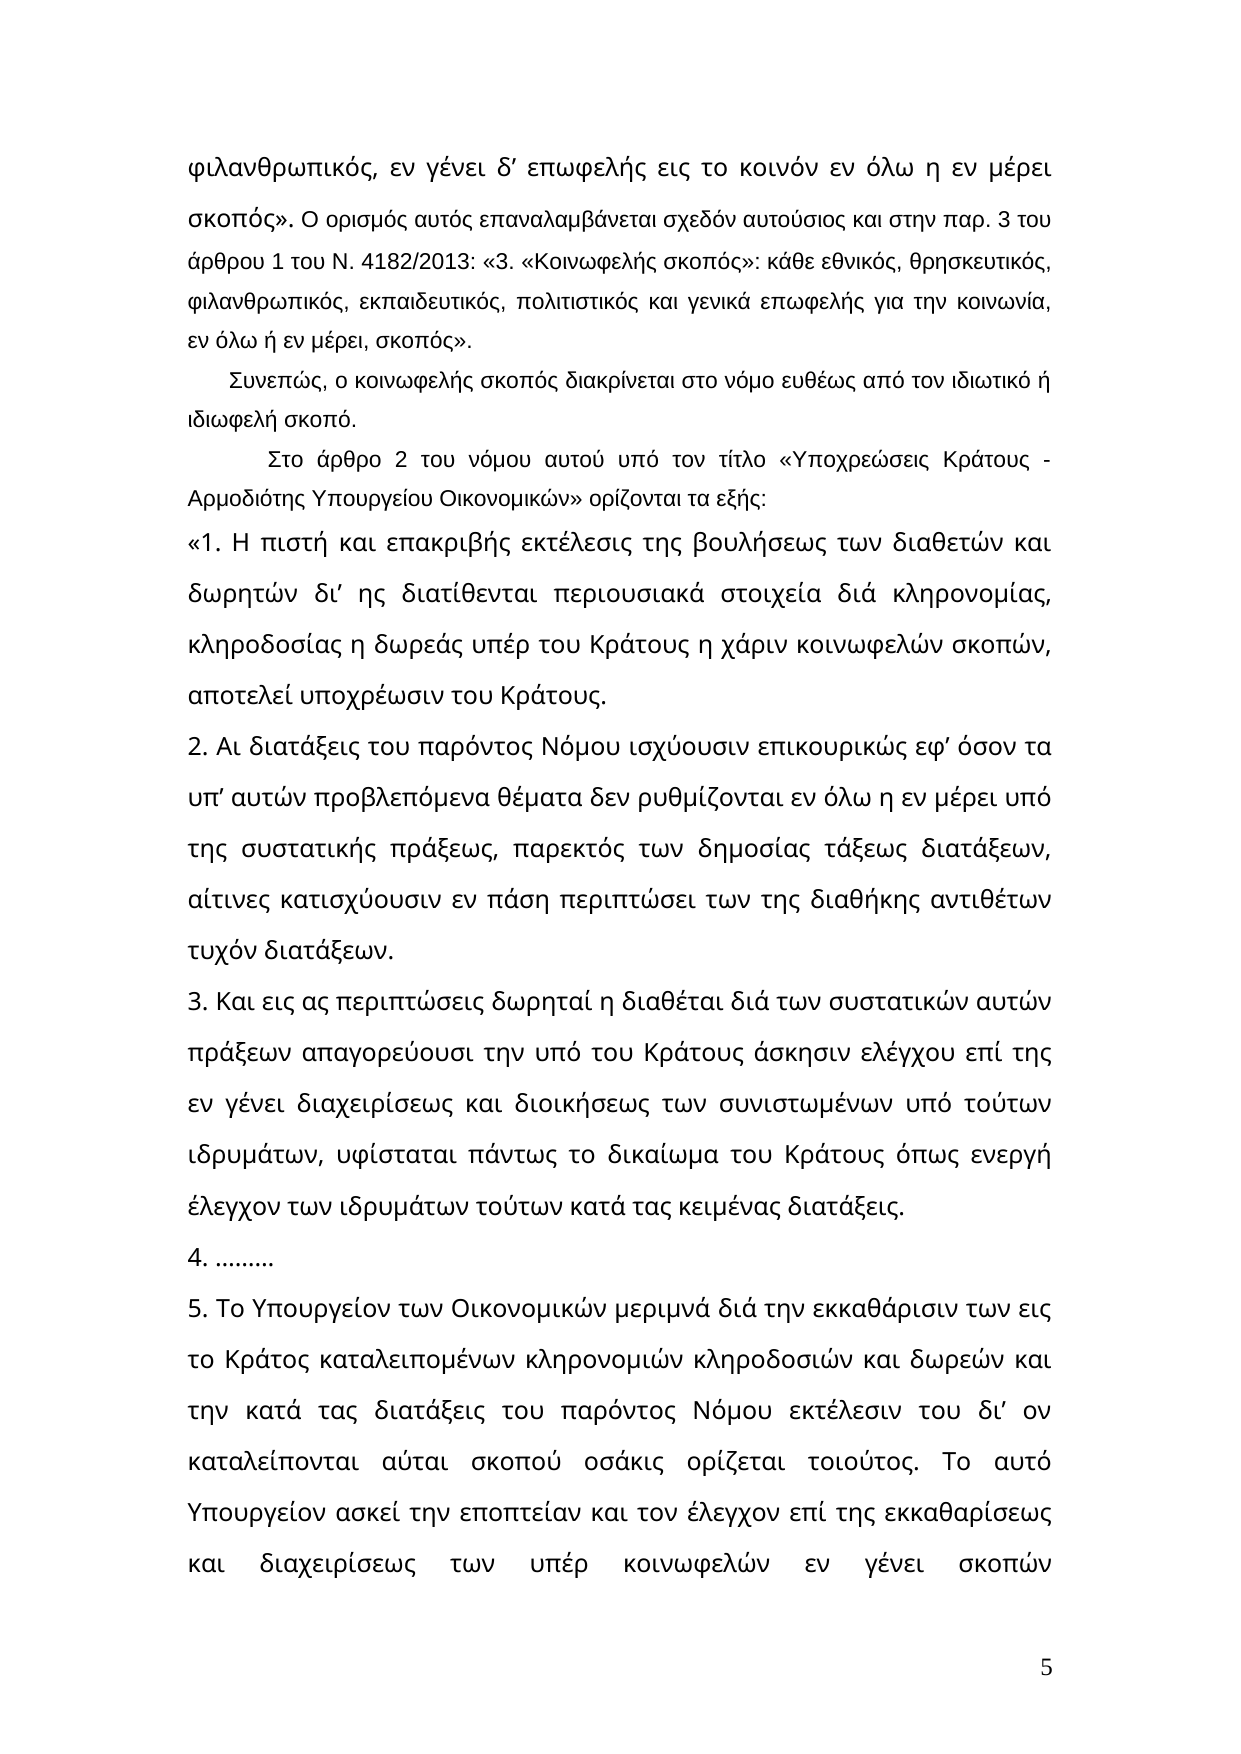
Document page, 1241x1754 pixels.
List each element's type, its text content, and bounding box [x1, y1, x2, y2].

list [187, 150, 1053, 353]
list Συνεπώς, ο κοινωφελής σκοπός διακρίνεται στο νόμο ευθέως από τον ιδιωτικό ή ιδιωφελή σκοπό. [187, 367, 1053, 432]
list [187, 1290, 1053, 1579]
list Στο άρθρο 2 του νόμου αυτού υπό τον τίτλο «Υποχρεώσεις Κράτους - Αρμοδιότης Υπουργείου Οικονομικών» ορίζονται τα εξής: [187, 446, 1053, 511]
list 4. ……… [187, 1239, 1053, 1273]
list 2. Αι διατάξεις του παρόντος Νόμου ισχύουσιν επικουρικώς εφ’ όσον τα υπ’ αυτών προβλεπόμενα θέματα δεν ρυθμίζονται εν όλω η εν μέρει υπό της συστατικής πράξεως, παρεκτός των δημοσίας τάξεως διατάξεων, αίτινες κατισχύουσιν εν πάση περιπτώσει των της διαθήκης αντιθέτων τυχόν διατάξεων. [187, 729, 1053, 967]
list 3. Και εις ας περιπτώσεις δωρηταί η διαθέται διά των συστατικών αυτών πράξεων απαγορεύουσι την υπό του Κράτους άσκησιν ελέγχου επί της εν γένει διαχειρίσεως και διοικήσεως των συνιστωμένων υπό τούτων ιδρυμάτων, υφίσταται πάντως το δικαίωμα του Κράτους όπως ενεργή έλεγχον των ιδρυμάτων τούτων κατά τας κειμένας διατάξεις. [187, 984, 1053, 1222]
list «1. Η πιστή και επακριβής εκτέλεσις της βουλήσεως των διαθετών και δωρητών δι’ ης διατίθενται περιουσιακά στοιχεία διά κληρονομίας, κληροδοσίας η δωρεάς υπέρ του Κράτους η χάριν κοινωφελών σκοπών, αποτελεί υποχρέωσιν του Κράτους. [187, 524, 1053, 712]
